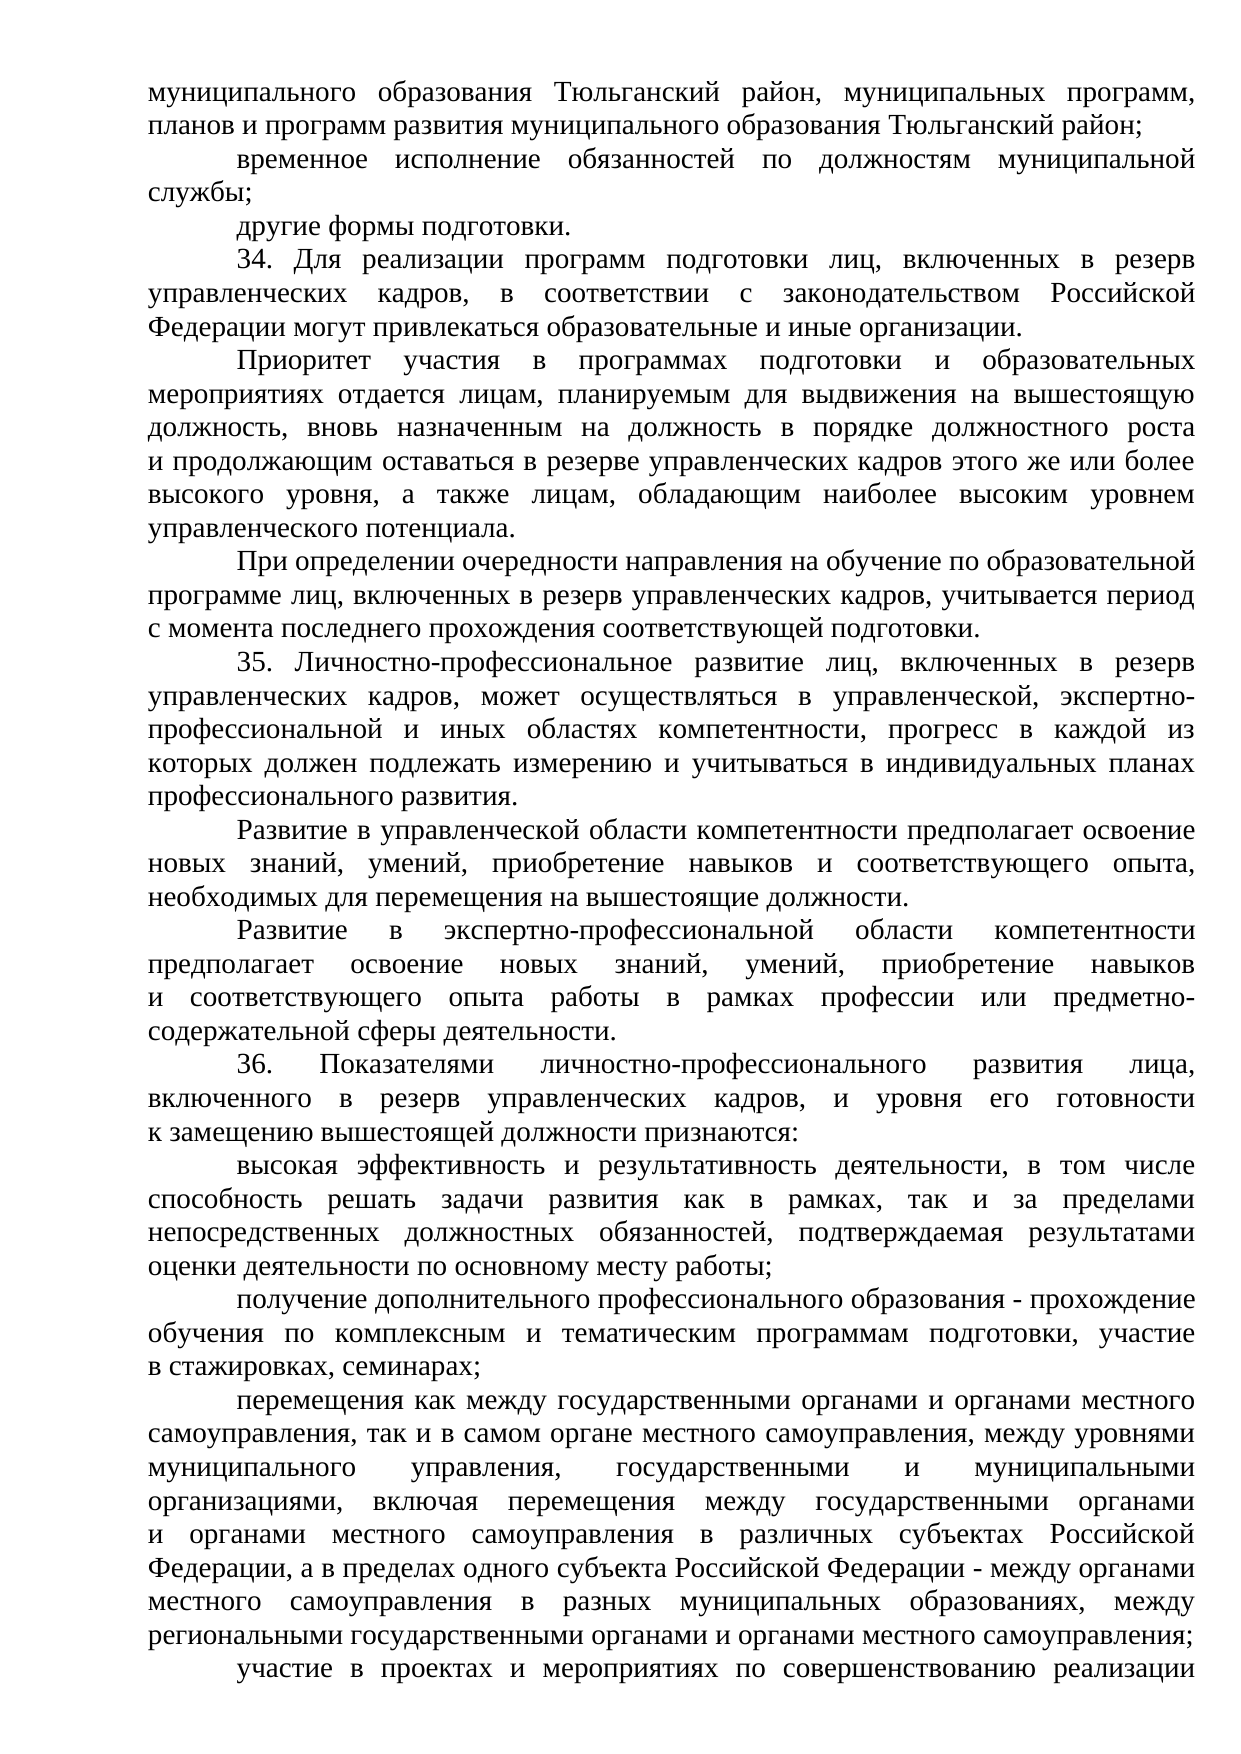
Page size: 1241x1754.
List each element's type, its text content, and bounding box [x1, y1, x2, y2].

text временное исполнение обязанностей по должностям муниципальной службы; [148, 141, 1196, 208]
text 34. Для реализации программ подготовки лиц, включенных в резерв управленческих кадров, в соответствии с законодательством Российской Федерации могут привлекаться образовательные и иные организации. [148, 242, 1196, 342]
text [148, 1650, 1196, 1684]
text 35. Личностно-профессиональное развитие лиц, включенных в резерв управленческих кадров, может осуществляться в управленческой, экспертно-профессиональной и иных областях компетентности, прогресс в каждой из которых должен подлежать измерению и учитываться в индивидуальных планах профессионального развития. [148, 644, 1196, 812]
text другие формы подготовки. [148, 208, 1196, 242]
text высокая эффективность и результативность деятельности, в том числе способность решать задачи развития как в рамках, так и за пределами непосредственных должностных обязанностей, подтверждаемая результатами оценки деятельности по основному месту работы; [148, 1147, 1196, 1281]
text При определении очередности направления на обучение по образовательной программе лиц, включенных в резерв управленческих кадров, учитывается период с момента последнего прохождения соответствующей подготовки. [148, 543, 1196, 644]
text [148, 74, 1196, 141]
text перемещения как между государственными органами и органами местного самоуправления, так и в самом органе местного самоуправления, между уровнями муниципального управления, государственными и муниципальными организациями, включая перемещения между государственными органами и органами местного самоуправления в различных субъектах Российской Федерации, а в пределах одного субъекта Российской Федерации - между органами местного самоуправления в разных муниципальных образованиях, между региональными государственными органами и органами местного самоуправления; [148, 1382, 1196, 1650]
text 36. Показателями личностно-профессионального развития лица, включенного в резерв управленческих кадров, и уровня его готовности к замещению вышестоящей должности признаются: [148, 1047, 1196, 1147]
text Развитие в управленческой области компетентности предполагает освоение новых знаний, умений, приобретение навыков и соответствующего опыта, необходимых для перемещения на вышестоящие должности. [148, 812, 1196, 912]
text получение дополнительного профессионального образования - прохождение обучения по комплексным и тематическим программам подготовки, участие в стажировках, семинарах; [148, 1281, 1196, 1382]
text Приоритет участия в программах подготовки и образовательных мероприятиях отдается лицам, планируемым для выдвижения на вышестоящую должность, вновь назначенным на должность в порядке должностного роста и продолжающим оставаться в резерве управленческих кадров этого же или более высокого уровня, а также лицам, обладающим наиболее высоким уровнем управленческого потенциала. [148, 342, 1196, 543]
text Развитие в экспертно-профессиональной области компетентности предполагает освоение новых знаний, умений, приобретение навыков и соответствующего опыта работы в рамках профессии или предметно-содержательной сферы деятельности. [148, 912, 1196, 1047]
